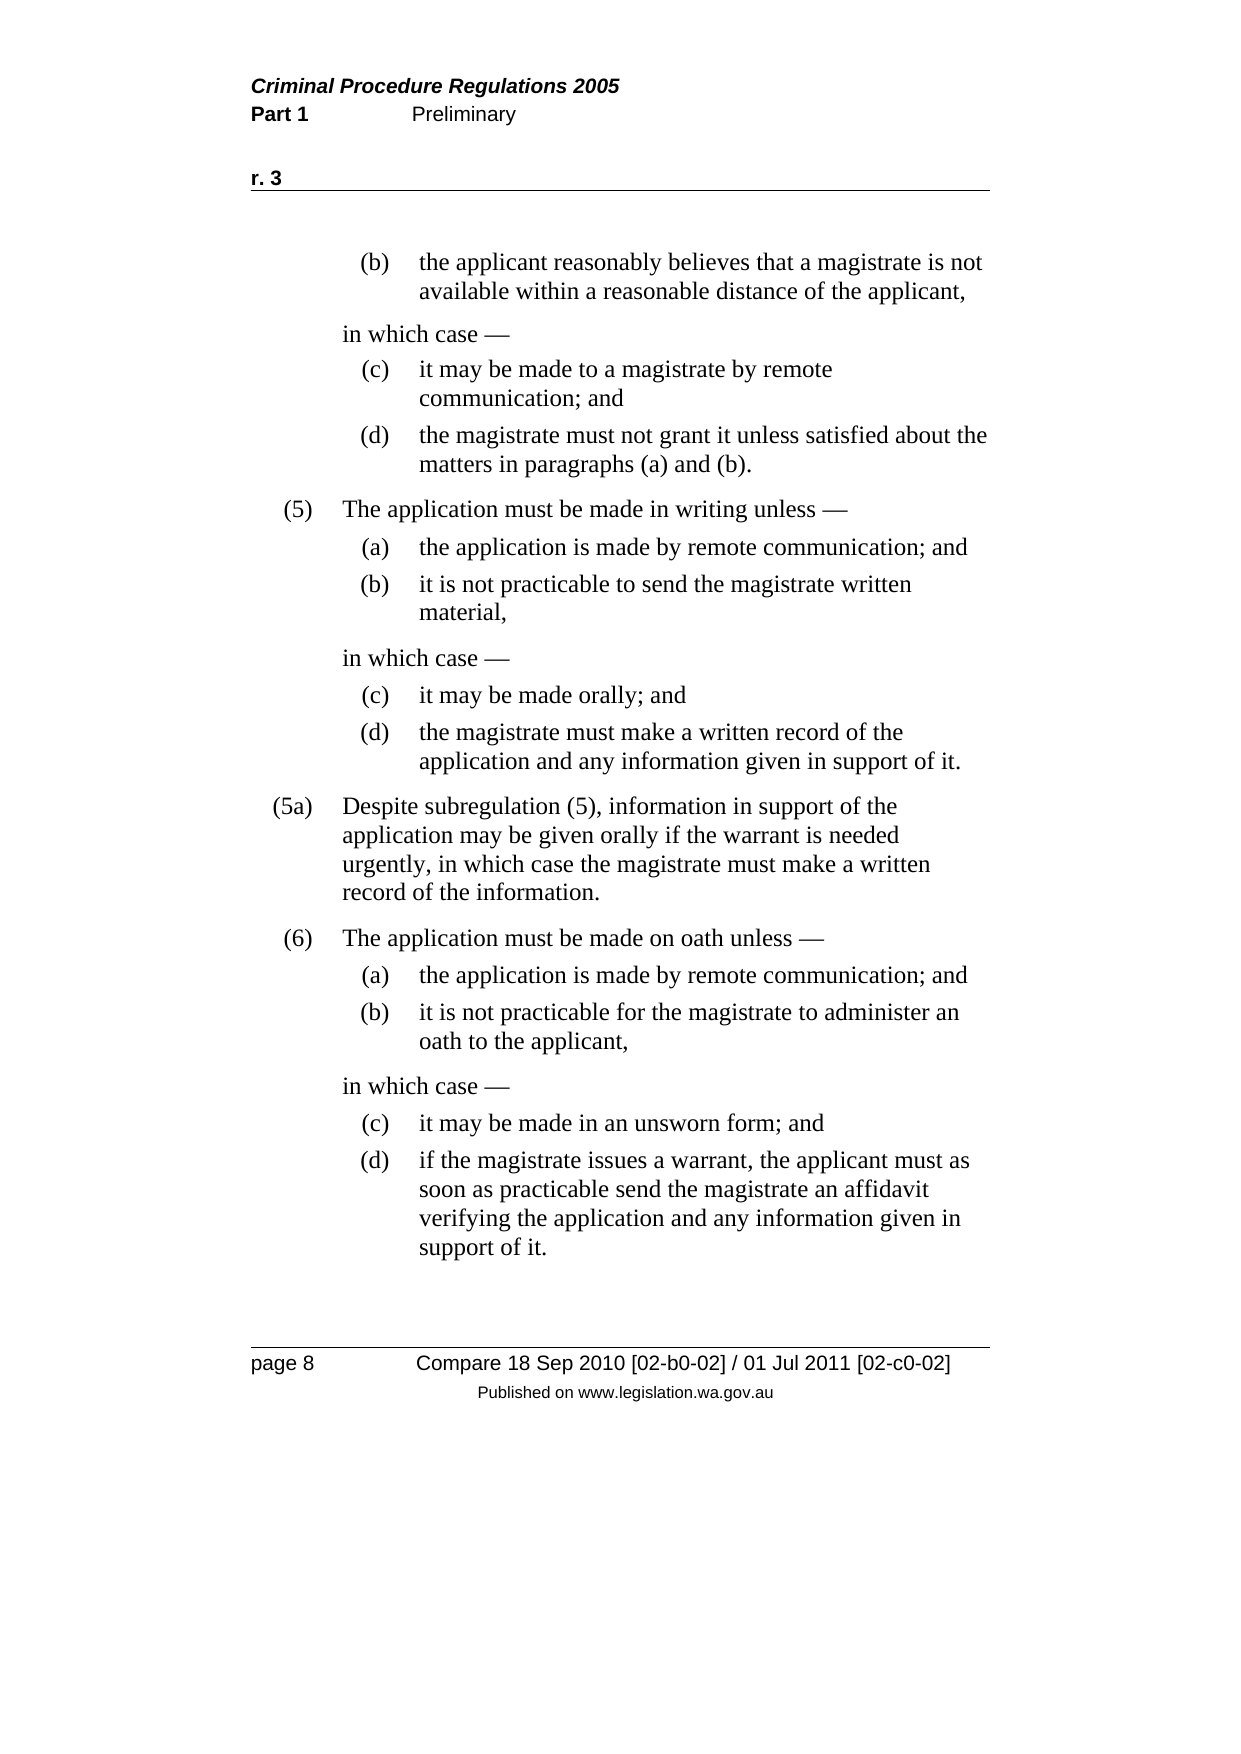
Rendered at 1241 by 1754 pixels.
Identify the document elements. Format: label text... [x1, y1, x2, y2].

text (a) the application is made by remote communication; and [251, 960, 990, 989]
text (c) it may be made in an unsworn form; and [251, 1108, 990, 1137]
text (d) the magistrate must not grant it unless satisfied about the matters in paragraphs (a) and (b). [251, 420, 990, 478]
text (d) if the magistrate issues a warrant, the applicant must as soon as practicable send the magistrate an affidavit verifying the application and any information given in support of it. [251, 1145, 990, 1260]
text (5a) Despite subregulation (5), information in support of the application may be given orally if the warrant is needed urgently, in which case the magistrate must make a written record of the information. [251, 791, 990, 906]
text in which case — [251, 1071, 990, 1100]
text in which case — [251, 319, 990, 348]
text (c) it may be made to a magistrate by remote communication; and [251, 354, 990, 412]
text (c) it may be made orally; and [251, 680, 990, 709]
text (d) the magistrate must make a written record of the application and any information given in support of it. [251, 717, 990, 774]
text (6) The application must be made on oath unless — [251, 923, 990, 952]
text (5) The application must be made in writing unless — [251, 494, 990, 523]
text (b) it is not practicable for the magistrate to administer an oath to the applicant, [251, 997, 990, 1054]
text (b) the applicant reasonably believes that a magistrate is not available within a reasonable distance of the applicant, [251, 247, 990, 305]
text in which case — [251, 643, 990, 672]
text (a) the application is made by remote communication; and [251, 532, 990, 560]
text (b) it is not practicable to send the magistrate written material, [251, 569, 990, 626]
